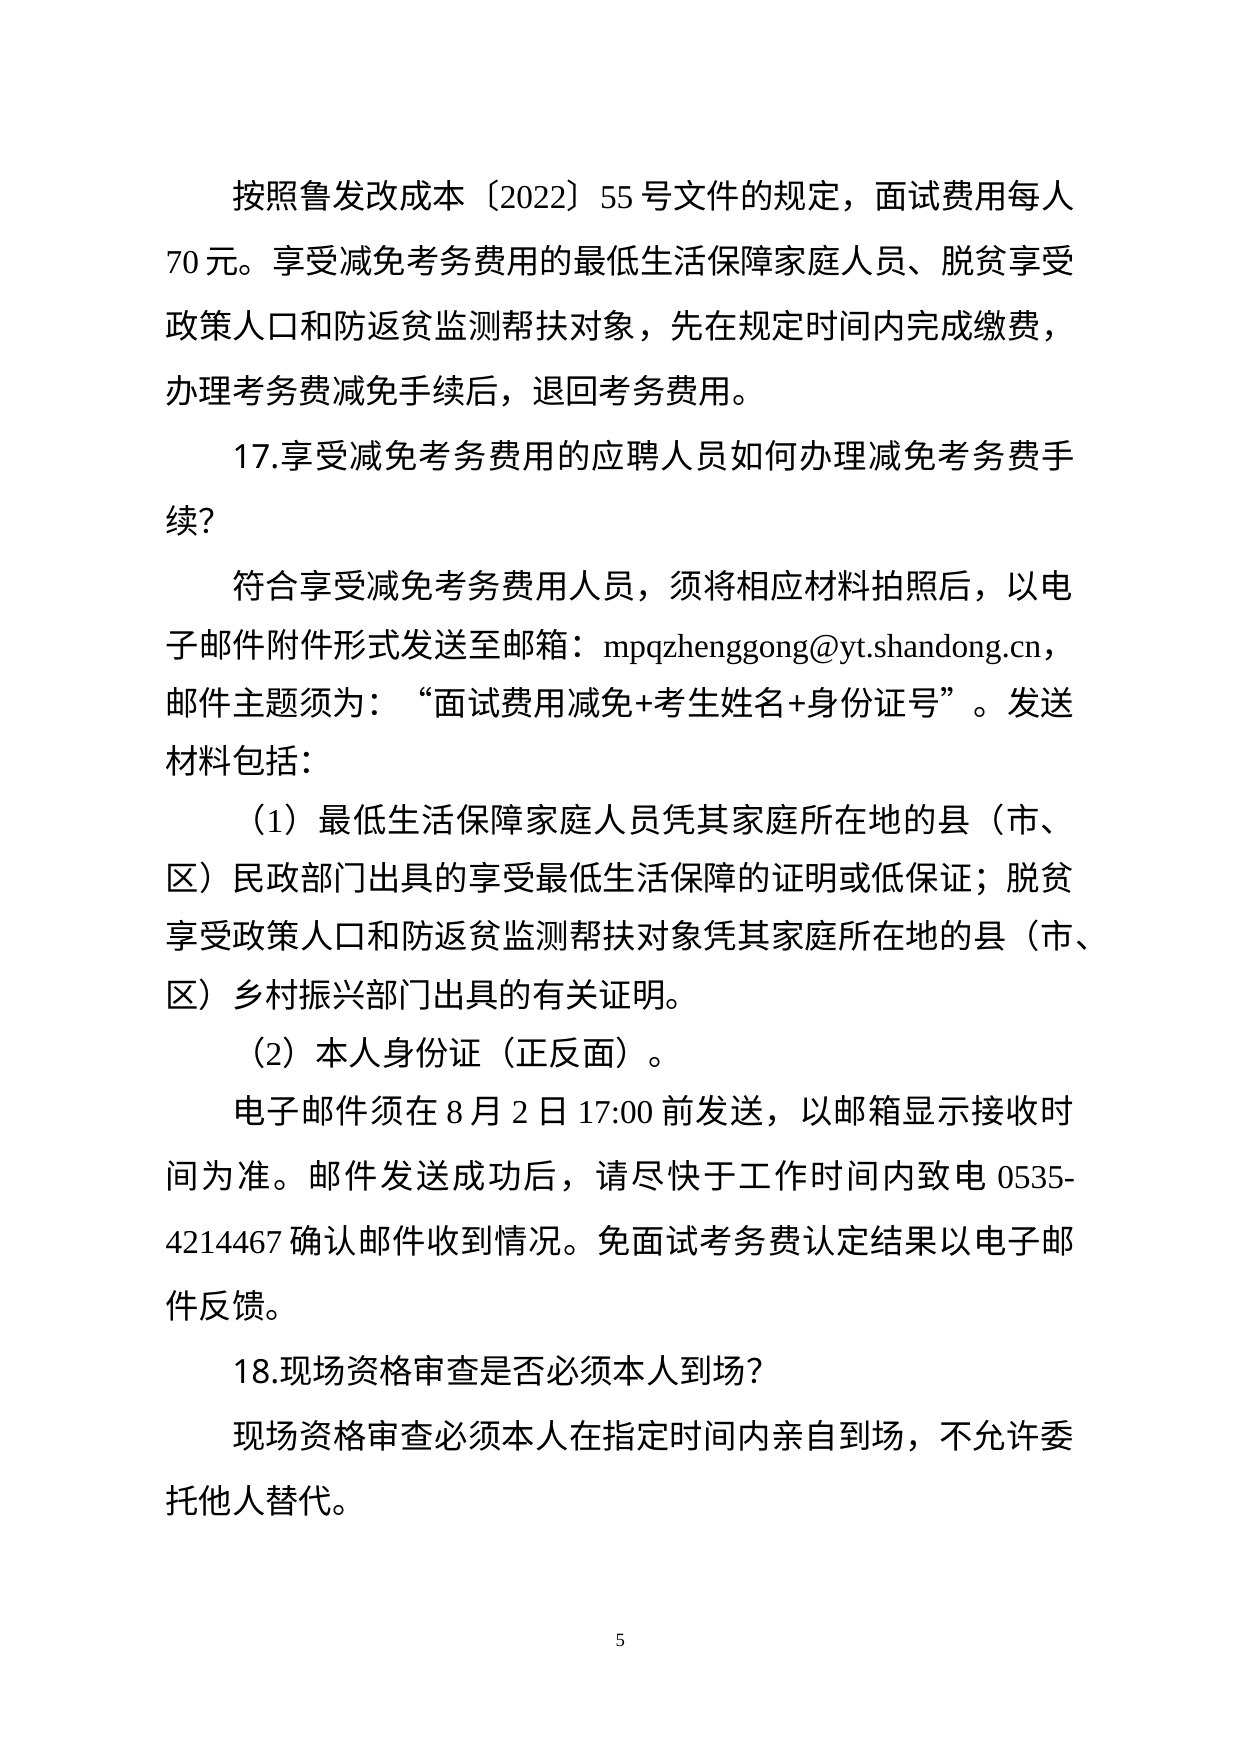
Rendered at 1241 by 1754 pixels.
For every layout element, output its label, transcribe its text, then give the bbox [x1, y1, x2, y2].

text （2）本人身份证（正反面）。 [165, 1019, 1075, 1077]
text 符合享受减免考务费用人员，须将相应材料拍照后，以电子邮件附件形式发送至邮箱：mpqzhenggong@yt.shandong.cn，邮件主题须为：“面试费用减免+考生姓名+身份证号”。发送材料包括： [165, 552, 1075, 785]
text 按照鲁发改成本〔2022〕55号文件的规定，面试费用每人70元。享受减免考务费用的最低生活保障家庭人员、脱贫享受政策人口和防返贫监测帮扶对象，先在规定时间内完成缴费，办理考务费减免手续后，退回考务费用。 [165, 162, 1075, 422]
text 现场资格审查必须本人在指定时间内亲自到场，不允许委托他人替代。 [165, 1402, 1075, 1532]
text 18.现场资格审查是否必须本人到场？ [165, 1337, 1075, 1402]
text （1）最低生活保障家庭人员凭其家庭所在地的县（市、区）民政部门出具的享受最低生活保障的证明或低保证；脱贫享受政策人口和防返贫监测帮扶对象凭其家庭所在地的县（市、区）乡村振兴部门出具的有关证明。 [165, 785, 1075, 1019]
text 电子邮件须在8月2日17:00前发送，以邮箱显示接收时间为准。邮件发送成功后，请尽快于工作时间内致电0535-4214467确认邮件收到情况。免面试考务费认定结果以电子邮件反馈。 [165, 1077, 1075, 1337]
text 17.享受减免考务费用的应聘人员如何办理减免考务费手续？ [165, 422, 1075, 552]
